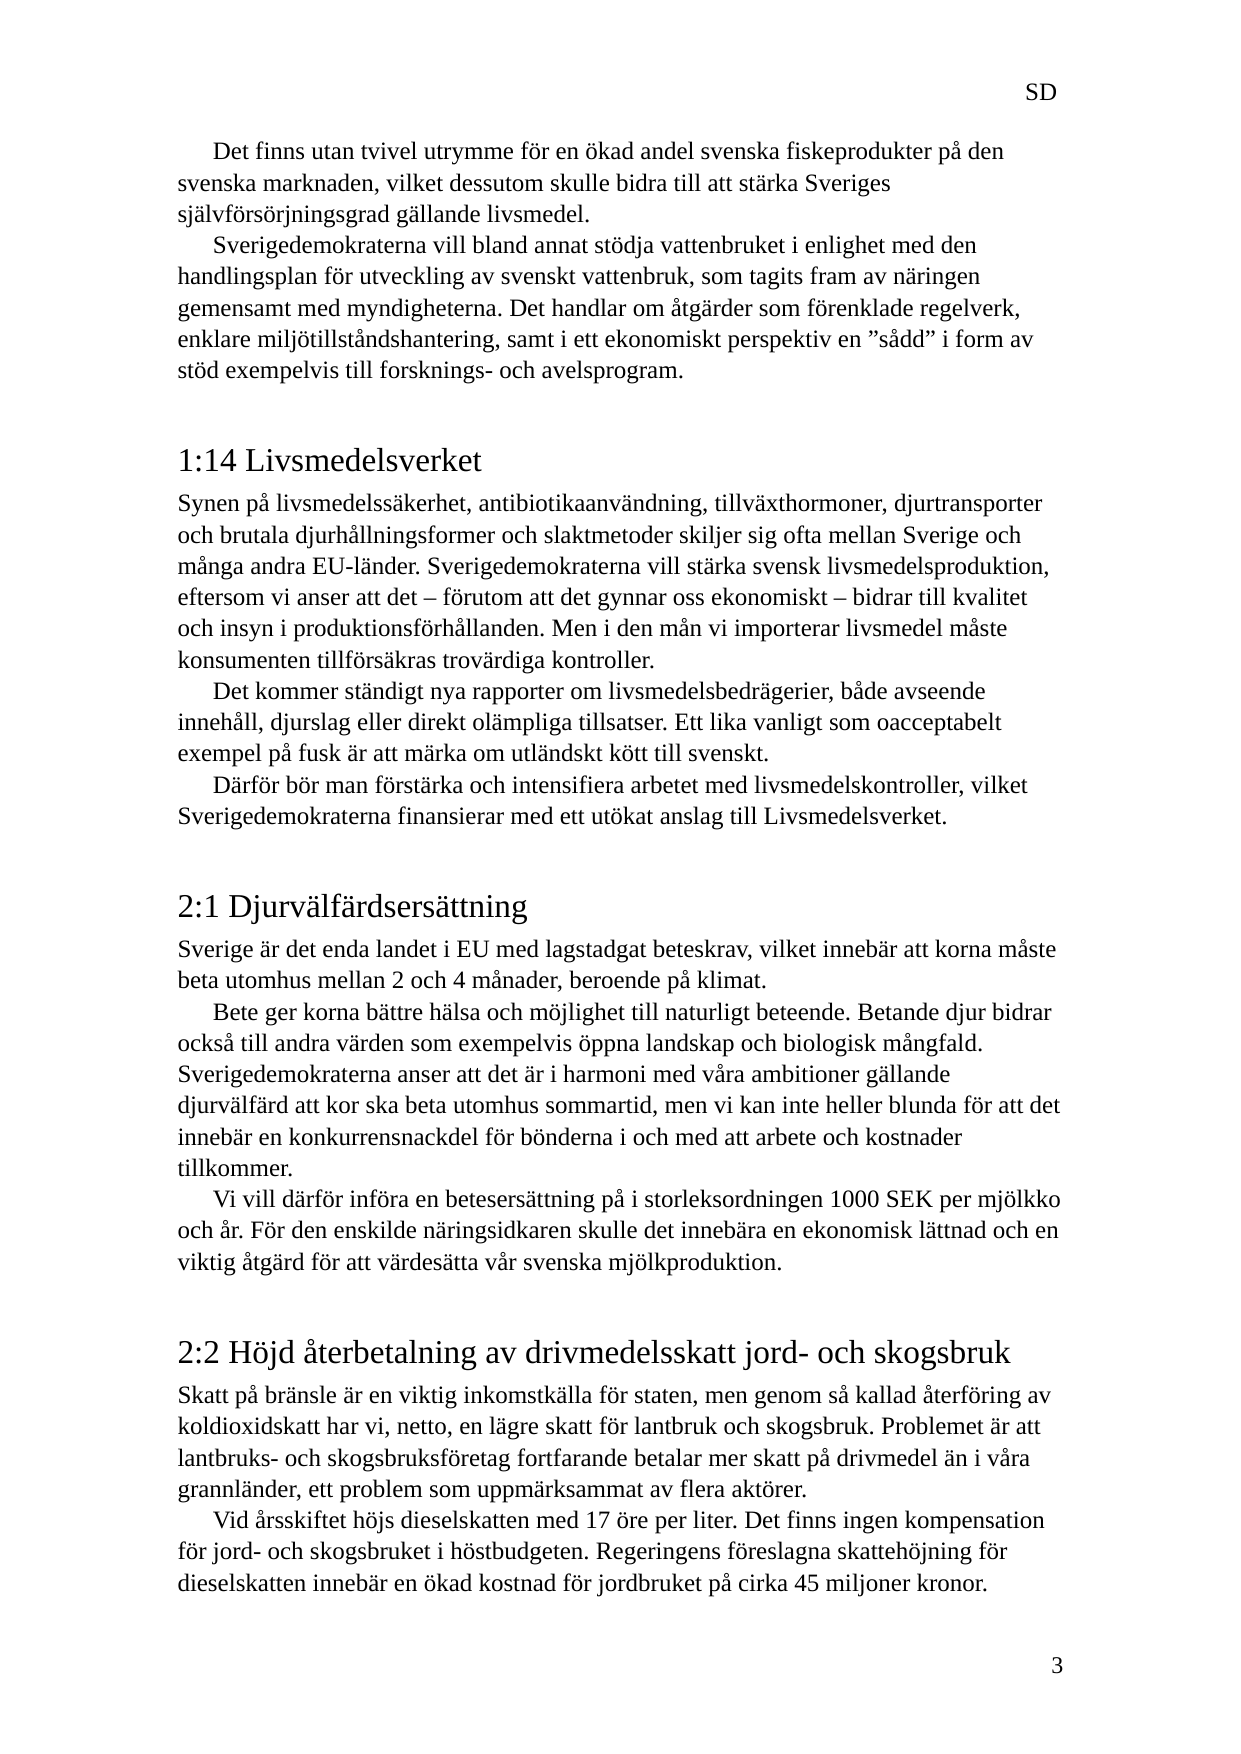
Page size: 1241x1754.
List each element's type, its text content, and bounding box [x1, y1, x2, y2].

text Sverige är det enda landet i EU med lagstadgat beteskrav, vilket innebär att korna måste beta utomhus mellan 2 och 4 månader, beroende på klimat. [177, 932, 1063, 994]
text Därför bör man förstärka och intensifiera arbetet med livsmedelskontroller, vilket Sverigedemokraterna finansierar med ett utökat anslag till Livsmedelsverket. [177, 767, 1063, 830]
text Synen på livsmedelssäkerhet, antibiotikaanvändning, tillväxthormoner, djurtransporter och brutala djurhållningsformer och slaktmetoder skiljer sig ofta mellan Sverige och många andra EU-länder. Sverigedemokraterna vill stärka svensk livsmedelsproduktion, eftersom vi anser att det – förutom att det gynnar oss ekonomiskt – bidrar till kvalitet och insyn i produktionsförhållanden. Men i den mån vi importerar livsmedel måste konsumenten tillförsäkras trovärdiga kontroller. [177, 486, 1063, 673]
text Det kommer ständigt nya rapporter om livsmedelsbedrägerier, både avseende innehåll, djurslag eller direkt olämpliga tillsatser. Ett lika vanligt som oacceptabelt exempel på fusk är att märka om utländskt kött till svenskt. [177, 673, 1063, 767]
text Skatt på bränsle är en viktig inkomstkälla för staten, men genom så kallad återföring av koldioxidskatt har vi, netto, en lägre skatt för lantbruk och skogsbruk. Problemet är att lantbruks- och skogsbruksföretag fortfarande betalar mer skatt på drivmedel än i våra grannländer, ett problem som uppmärksammat av flera aktörer. [177, 1378, 1063, 1503]
text Vi vill därför införa en betesersättning på i storleksordningen 1000 SEK per mjölkko och år. För den enskilde näringsidkaren skulle det innebära en ekonomisk lättnad och en viktig åtgärd för att värdesätta vår svenska mjölkproduktion. [177, 1182, 1063, 1276]
text Bete ger korna bättre hälsa och möjlighet till naturligt beteende. Betande djur bidrar också till andra värden som exempelvis öppna landskap och biologisk mångfald. Sverigedemokraterna anser att det är i harmoni med våra ambitioner gällande djurvälfärd att kor ska beta utomhus sommartid, men vi kan inte heller blunda för att det innebär en konkurrensnackdel för bönderna i och med att arbete och kostnader tillkommer. [177, 994, 1063, 1182]
text Vid årsskiftet höjs dieselskatten med 17 öre per liter. Det finns ingen kompensation för jord- och skogsbruket i höstbudgeten. Regeringens föreslagna skattehöjning för dieselskatten innebär en ökad kostnad för jordbruket på cirka 45 miljoner kronor. [177, 1503, 1063, 1596]
text Sverigedemokraterna vill bland annat stödja vattenbruket i enlighet med den handlingsplan för utveckling av svenskt vattenbruk, som tagits fram av näringen gemensamt med myndigheterna. Det handlar om åtgärder som förenklade regelverk, enklare miljötillståndshantering, samt i ett ekonomiskt perspektiv en ”sådd” i form av stöd exempelvis till forsknings- och avelsprogram. [177, 228, 1063, 384]
subtitle 2:2 Höjd återbetalning av drivmedelsskatt jord- och skogsbruk [177, 1338, 1063, 1369]
subtitle 1:14 Livsmedelsverket [177, 446, 1063, 478]
text Det finns utan tvivel utrymme för en ökad andel svenska fiskeprodukter på den svenska marknaden, vilket dessutom skulle bidra till att stärka Sveriges självförsörjningsgrad gällande livsmedel. [177, 134, 1063, 228]
subtitle 2:1 Djurvälfärdsersättning [177, 892, 1063, 923]
